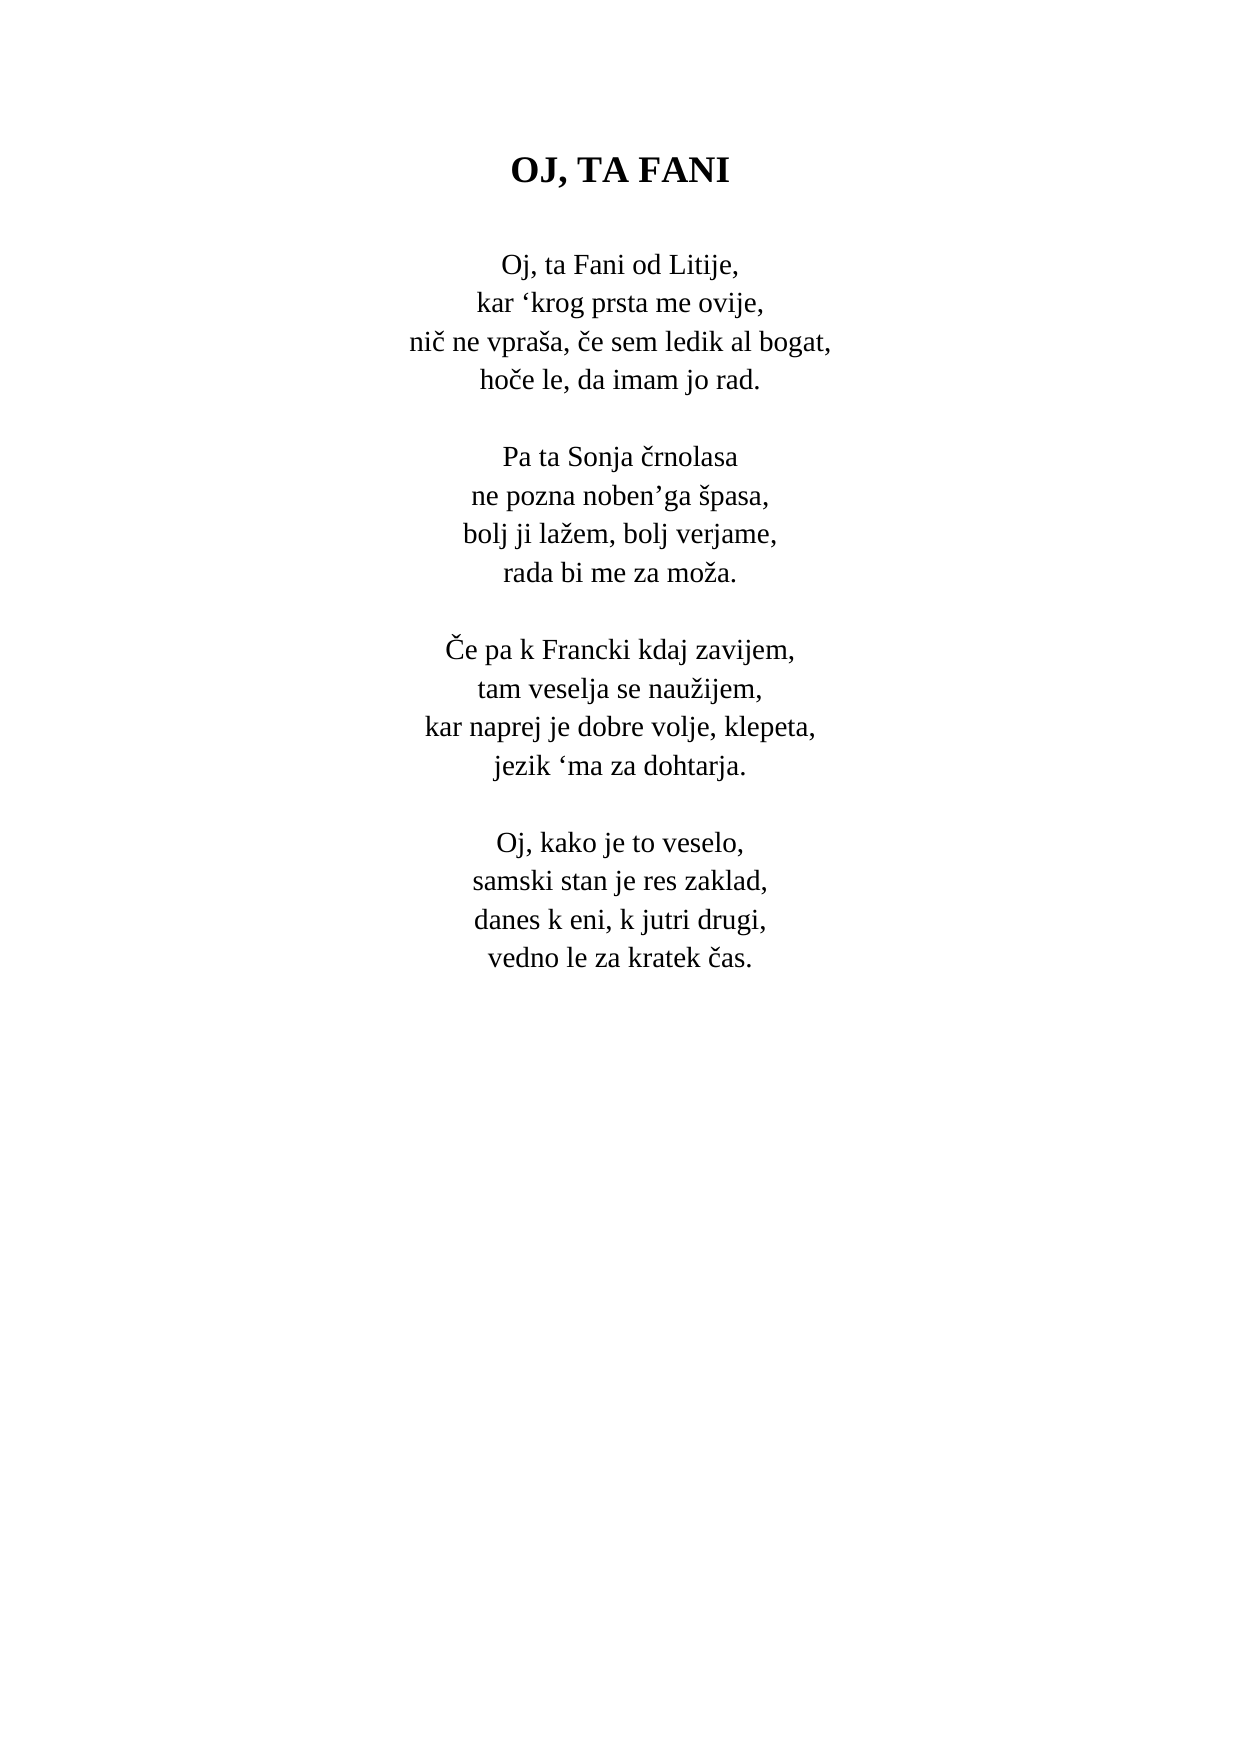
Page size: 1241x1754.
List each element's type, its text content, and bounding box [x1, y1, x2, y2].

text kar ‘krog prsta me ovije, [148, 285, 1093, 319]
text vedno le za kratek čas. [148, 941, 1093, 974]
text nič ne vpraša, če sem ledik al bogat, [148, 324, 1093, 357]
text OJ, TA FANI [148, 148, 1093, 191]
text jezik ‘ma za dohtarja. [148, 748, 1093, 781]
text danes k eni, k jutri drugi, [148, 902, 1093, 936]
text bolj ji lažem, bolj verjame, [148, 517, 1093, 550]
text Oj, kako je to veselo, [148, 825, 1093, 858]
text Oj, ta Fani od Litije, [148, 247, 1093, 280]
text samski stan je res zaklad, [148, 863, 1093, 897]
text Pa ta Sonja črnolasa [148, 439, 1093, 473]
text rada bi me za moža. [148, 555, 1093, 589]
text Če pa k Francki kdaj zavijem, [148, 632, 1093, 666]
text hoče le, da imam jo rad. [148, 362, 1093, 396]
text tam veselja se naužijem, [148, 671, 1093, 704]
text kar naprej je dobre volje, klepeta, [148, 709, 1093, 743]
text ne pozna noben’ga špasa, [148, 478, 1093, 512]
